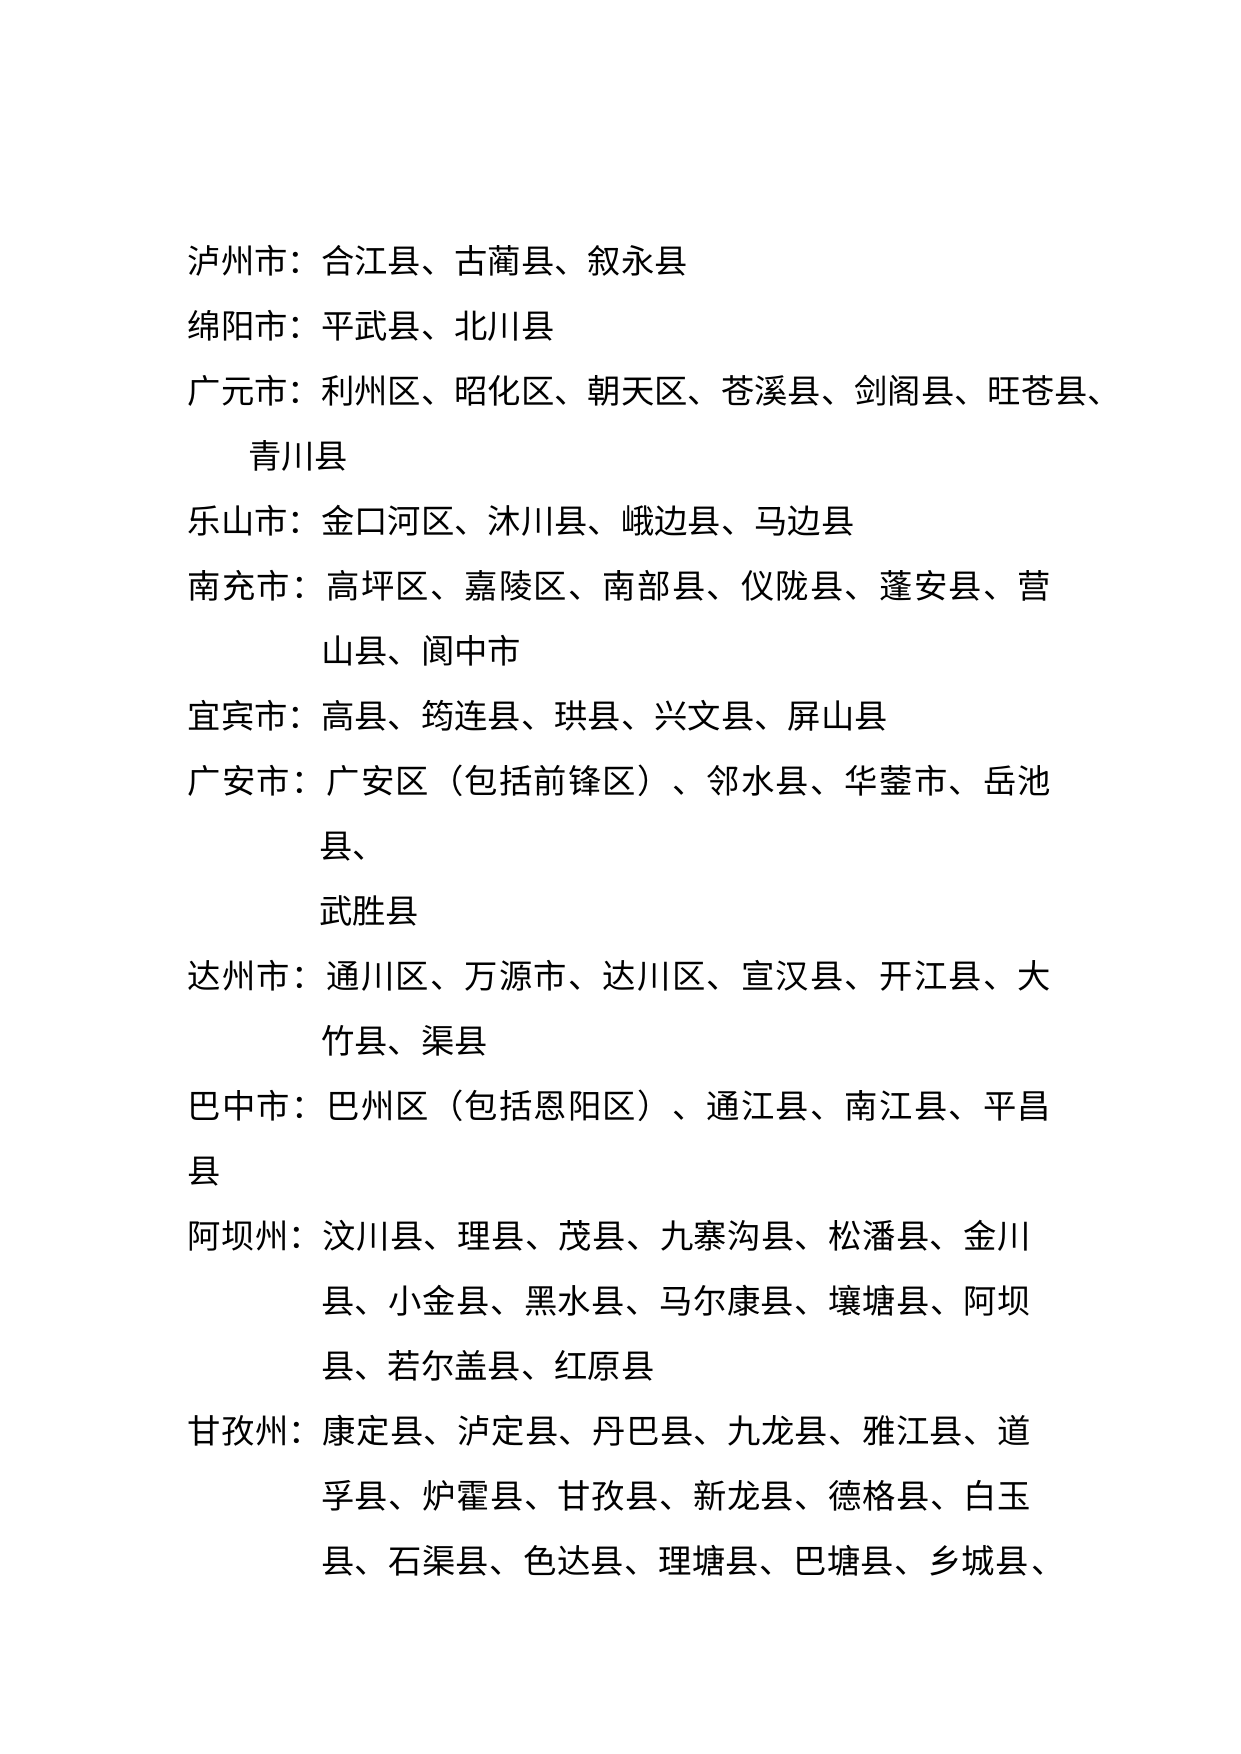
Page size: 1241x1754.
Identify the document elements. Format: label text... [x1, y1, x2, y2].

text 阿坝州：汶川县、理县、茂县、九寨沟县、松潘县、金川县、小金县、黑水县、马尔康县、壤塘县、阿坝县、若尔盖县、红原县 [187, 1202, 1031, 1397]
text 广元市：利州区、昭化区、朝天区、苍溪县、剑阁县、旺苍县、 [187, 357, 1106, 422]
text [187, 1397, 1031, 1592]
text 乐山市：金口河区、沐川县、峨边县、马边县 [187, 487, 1053, 552]
text 青川县 [187, 422, 1106, 487]
text 广安市：广安区（包括前锋区）、邻水县、华蓥市、岳池县、 [187, 747, 1053, 877]
text 达州市：通川区、万源市、达川区、宣汉县、开江县、大竹县、渠县 [187, 942, 1053, 1072]
text 武胜县 [319, 877, 1053, 942]
text 泸州市：合江县、古蔺县、叙永县 [187, 227, 1069, 292]
text 南充市：高坪区、嘉陵区、南部县、仪陇县、蓬安县、营山县、阆中市 [187, 552, 1053, 682]
text 绵阳市：平武县、北川县 [187, 292, 1053, 357]
text 巴中市：巴州区（包括恩阳区）、通江县、南江县、平昌县 [187, 1072, 1053, 1202]
text 宜宾市：高县、筠连县、珙县、兴文县、屏山县 [187, 682, 1069, 747]
